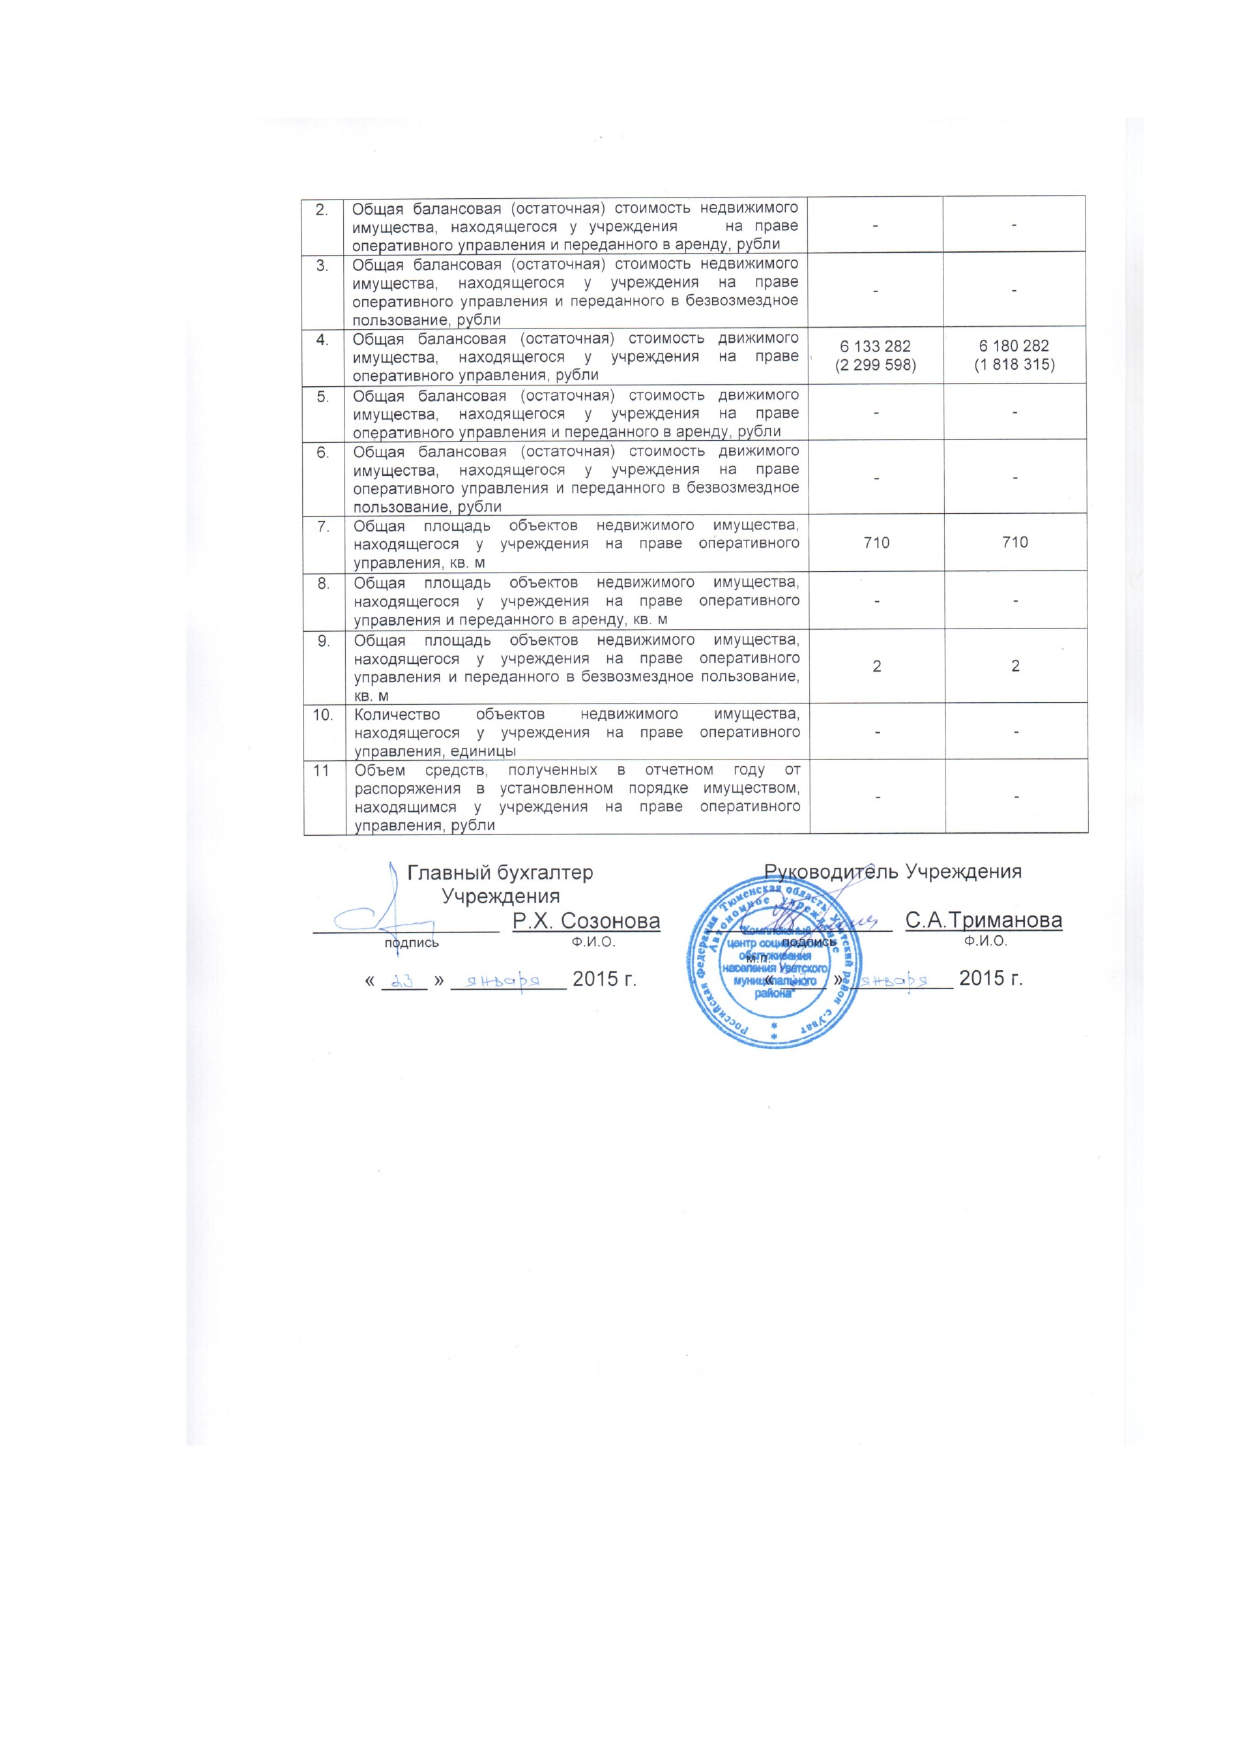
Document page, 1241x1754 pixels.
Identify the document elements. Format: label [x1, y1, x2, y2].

picture [177, 118, 1152, 1458]
